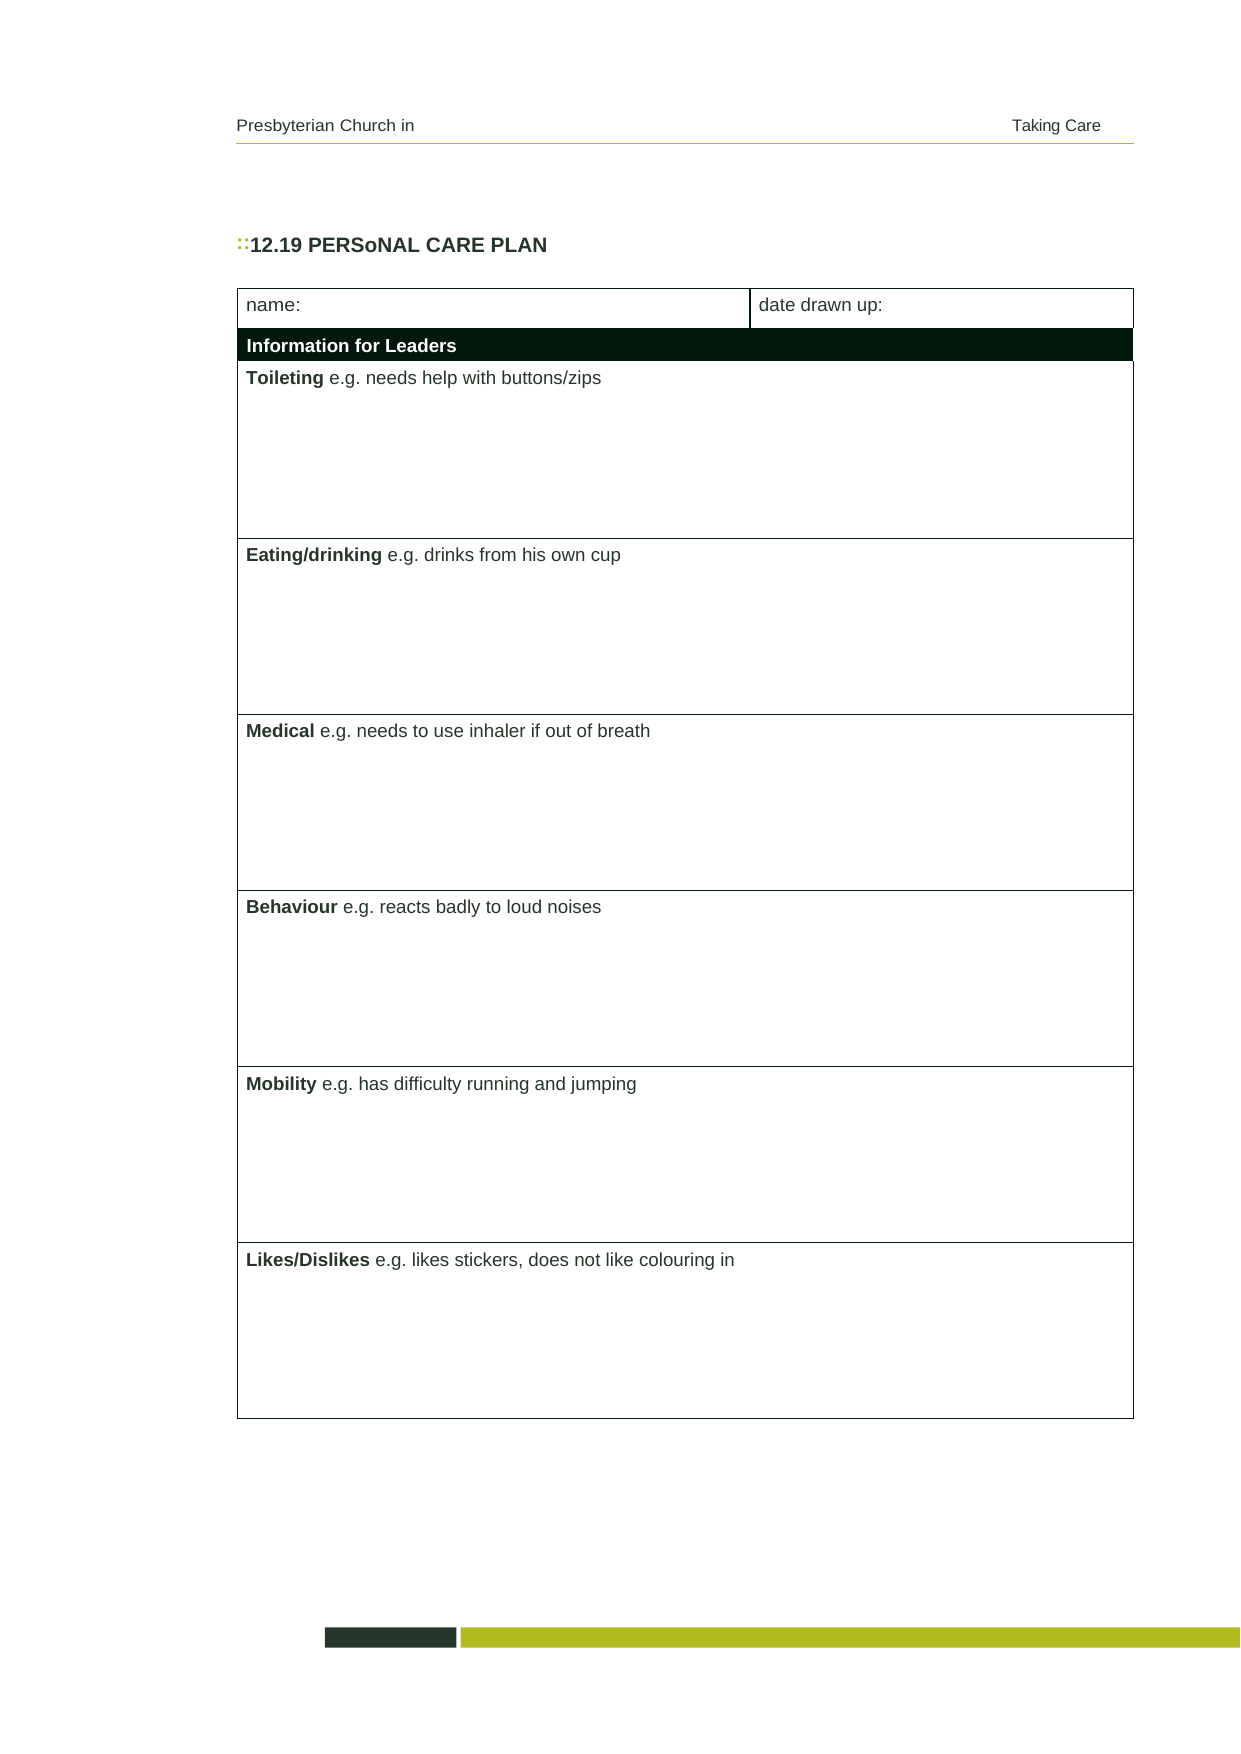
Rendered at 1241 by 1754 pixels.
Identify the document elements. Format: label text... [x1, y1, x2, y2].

table_header name: [238, 289, 749, 328]
table_cell Mobility e.g. has difficulty running and jumping [238, 1067, 1133, 1242]
text ::12.19 PERSoNAL CARE PLAN [236, 229, 1146, 257]
table_cell Eating/drinking e.g. drinks from his own cup [238, 539, 1133, 713]
table_cell Toileting e.g. needs help with buttons/zips [238, 361, 1133, 537]
table_cell Likes/Dislikes e.g. likes stickers, does not like colouring in [238, 1243, 1133, 1418]
table_cell Behaviour e.g. reacts badly to loud noises [238, 891, 1133, 1066]
table_cell Medical e.g. needs to use inhaler if out of breath [238, 715, 1133, 889]
table_header date drawn up: [751, 289, 1133, 328]
table_cell Information for Leaders [237, 328, 1133, 361]
